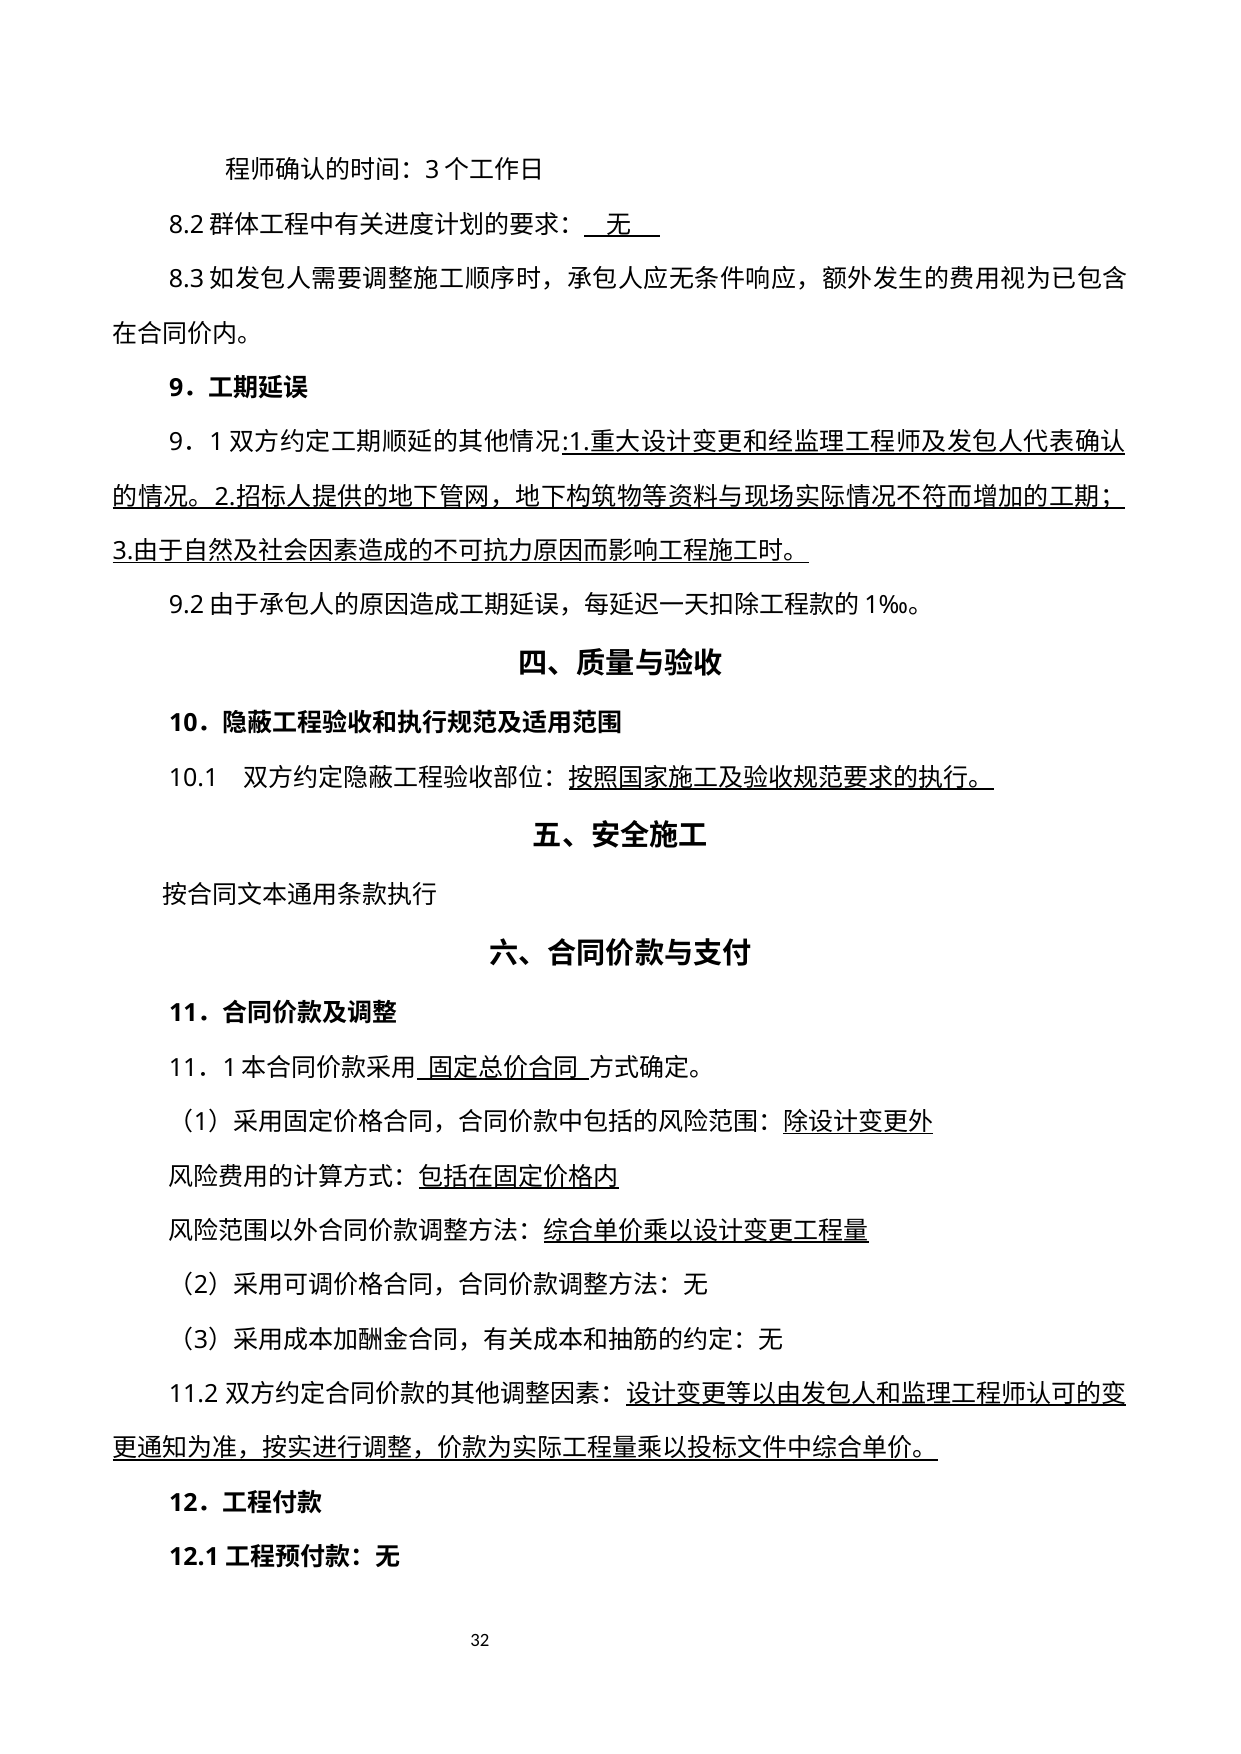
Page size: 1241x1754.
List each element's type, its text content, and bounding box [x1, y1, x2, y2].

text 10．隐蔽工程验收和执行规范及适用范围 [112, 703, 1128, 739]
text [169, 150, 1128, 186]
text 四、质量与验收 [112, 639, 1128, 682]
text 9．1双方约定工期顺延的其他情况:1.重大设计变更和经监理工程师及发包人代表确认的情况。2.招标人提供的地下管网，地下构筑物等资料与现场实际情况不符而增加的工期；3.由于自然及社会因素造成的不可抗力原因而影响工程施工时。 [112, 422, 1128, 567]
list 双方约定隐蔽工程验收部位：按照国家施工及验收规范要求的执行。 [169, 757, 1128, 793]
text 12.1 工程预付款：无 [112, 1537, 1128, 1573]
text 8.3如发包人需要调整施工顺序时，承包人应无条件响应，额外发生的费用视为已包含在合同价内。 [112, 259, 1128, 349]
text （1）采用固定价格合同，合同价款中包括的风险范围：除设计变更外 [112, 1102, 1128, 1138]
text 8.2群体工程中有关进度计划的要求： 无 [112, 204, 1128, 241]
text 按合同文本通用条款执行 [112, 875, 1128, 911]
text 五、安全施工 [112, 812, 1128, 854]
text 11.2 双方约定合同价款的其他调整因素：设计变更等以由发包人和监理工程师认可的变更通知为准，按实进行调整，价款为实际工程量乘以投标文件中综合单价。 [112, 1373, 1128, 1464]
text 风险范围以外合同价款调整方法：综合单价乘以设计变更工程量 [112, 1210, 1128, 1247]
text （3）采用成本加酬金合同，有关成本和抽筋的约定：无 [112, 1319, 1128, 1355]
text 11．1本合同价款采用 固定总价合同 方式确定。 [112, 1047, 1128, 1083]
text 11．合同价款及调整 [112, 993, 1128, 1029]
text （2）采用可调价格合同，合同价款调整方法：无 [112, 1265, 1128, 1301]
text 12．工程付款 [112, 1482, 1128, 1518]
text 9．工期延误 [112, 367, 1128, 404]
text 风险费用的计算方式：包括在固定价格内 [112, 1156, 1128, 1192]
text 9.2由于承包人的原因造成工期延误，每延迟一天扣除工程款的1‰。 [112, 585, 1128, 621]
text 六、合同价款与支付 [112, 929, 1128, 972]
